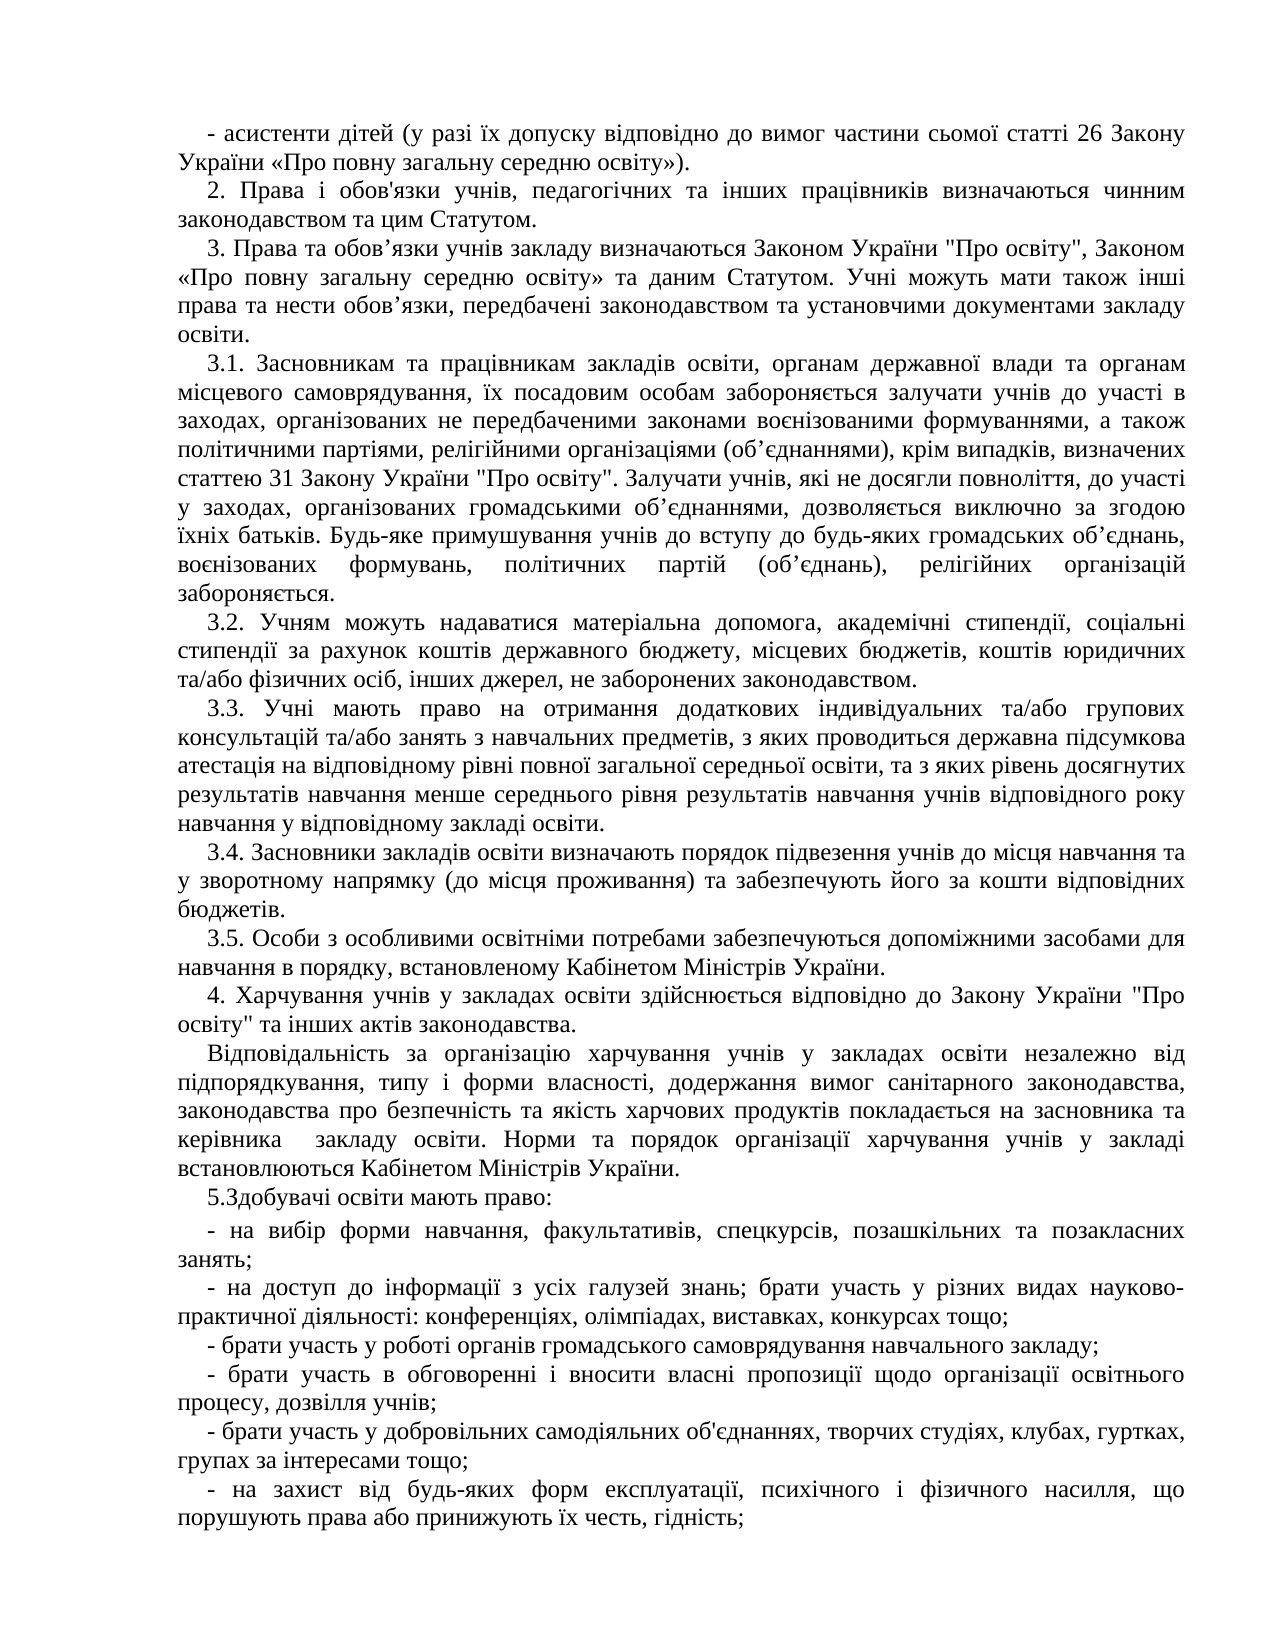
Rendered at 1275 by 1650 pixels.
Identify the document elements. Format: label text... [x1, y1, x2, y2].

text - на доступ до інформації з усіх галузей знань; брати участь у різних видах науково-практичної діяльності: конференціях, олімпіадах, виставках, конкурсах тощо; [177, 1272, 1186, 1330]
text 3.5. Особи з особливими освітніми потребами забезпечуються допоміжними засобами для навчання в порядку, встановленому Кабінетом Міністрів України. [177, 923, 1186, 981]
text 4. Харчування учнів у закладах освіти здійснюється відповідно до Закону України "Про освіту" та інших актів законодавства. [177, 981, 1186, 1038]
text 3. Права та обов’язки учнів закладу визначаються Законом України "Про освіту", Законом «Про повну загальну середню освіту» та даним Статутом. Учні можуть мати також інші права та нести обов’язки, передбачені законодавством та установчими документами закладу освіти. [177, 233, 1186, 348]
text 3.3. Учні мають право на отримання додаткових індивідуальних та/або групових консультацій та/або занять з навчальних предметів, з яких проводиться державна підсумкова атестація на відповідному рівні повної загальної середньої освіти, та з яких рівень досягнутих результатів навчання менше середнього рівня результатів навчання учнів відповідного року навчання у відповідному закладі освіти. [177, 693, 1186, 837]
text - асистенти дітей (у разі їх допуску відповідно до вимог частини сьомої статті 26 Закону України «Про повну загальну середню освіту»). [177, 118, 1186, 176]
text 3.4. Засновники закладів освіти визначають порядок підвезення учнів до місця навчання та у зворотному напрямку (до місця проживання) та забезпечують його за кошти відповідних бюджетів. [177, 837, 1186, 923]
list 5.Здобувачі освіти мають право: [177, 1182, 1186, 1211]
text - брати участь в обговоренні і вносити власні пропозиції щодо організації освітнього процесу, дозвілля учнів; [177, 1359, 1186, 1416]
text - брати участь у добровільних самодіяльних об'єднаннях, творчих студіях, клубах, гуртках, групах за інтересами тощо; [177, 1416, 1186, 1474]
text - брати участь у роботі органів громадського самоврядування навчального закладу; [177, 1330, 1186, 1359]
text 2. Права і обов'язки учнів, педагогічних та інших працівників визначаються чинним законодавством та цим Статутом. [177, 176, 1186, 233]
text Відповідальність за організацію харчування учнів у закладах освіти незалежно від підпорядкування, типу і форми власності, додержання вимог санітарного законодавства, законодавства про безпечність та якість харчових продуктів покладається на засновника та керівника закладу освіти. Норми та порядок організації харчування учнів у закладі встановлюються Кабінетом Міністрів України. [177, 1038, 1186, 1182]
text 3.1. Засновникам та працівникам закладів освіти, органам державної влади та органам місцевого самоврядування, їх посадовим особам забороняється залучати учнів до участі в заходах, організованих не передбаченими законами воєнізованими формуваннями, а також політичними партіями, релігійними організаціями (об’єднаннями), крім випадків, визначених статтею 31 Закону України "Про освіту". Залучати учнів, які не досягли повноліття, до участі у заходах, організованих громадськими об’єднаннями, дозволяється виключно за згодою їхніх батьків. Будь-яке примушування учнів до вступу до будь-яких громадських об’єднань, воєнізованих формувань, політичних партій (об’єднань), релігійних організацій забороняється. [177, 348, 1186, 607]
text - на захист від будь-яких форм експлуатації, психічного і фізичного насилля, що порушують права або принижують їх честь, гідність; [177, 1474, 1186, 1531]
text 3.2. Учням можуть надаватися матеріальна допомога, академічні стипендії, соціальні стипендії за рахунок коштів державного бюджету, місцевих бюджетів, коштів юридичних та/або фізичних осіб, інших джерел, не заборонених законодавством. [177, 607, 1186, 693]
text - на вибір форми навчання, факультативів, спецкурсів, позашкільних та позакласних занять; [177, 1215, 1186, 1272]
